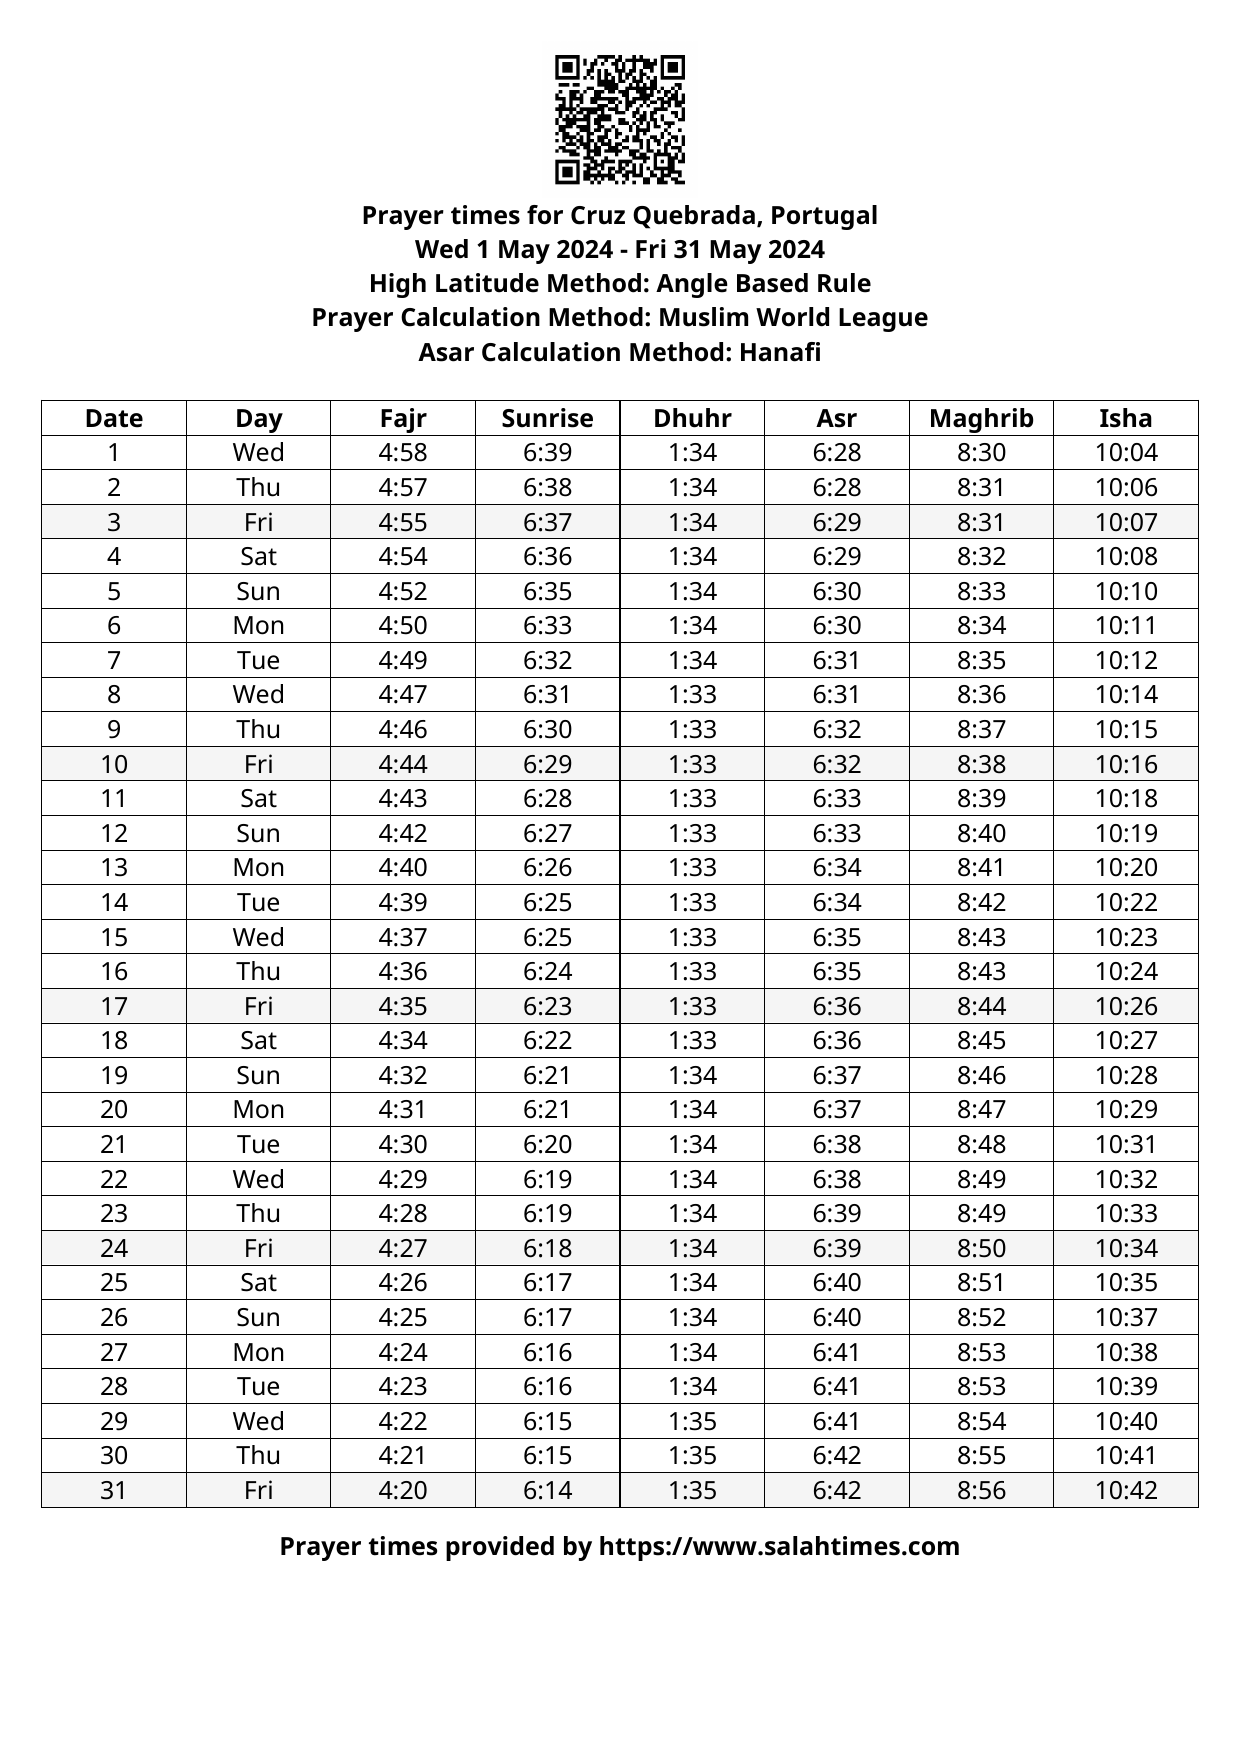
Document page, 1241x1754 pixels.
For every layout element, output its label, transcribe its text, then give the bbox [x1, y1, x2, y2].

text High Latitude Method: Angle Based Rule [42, 266, 1198, 300]
table_cell 4:44 [331, 747, 475, 780]
table_header Isha [1054, 401, 1198, 434]
table_cell 1:34 [621, 574, 764, 607]
table_cell 10:11 [1054, 609, 1198, 642]
table_cell 1:34 [621, 1335, 764, 1368]
table_cell 4:49 [331, 643, 475, 677]
table_cell 6:17 [476, 1266, 619, 1299]
table_cell 8:40 [910, 816, 1053, 849]
table_cell 4:46 [331, 712, 475, 746]
table_cell 4:37 [331, 920, 475, 953]
table_cell 6:23 [476, 989, 619, 1022]
table_cell 21 [42, 1127, 186, 1161]
table_cell 10:41 [1054, 1439, 1198, 1472]
table_cell 6:19 [476, 1196, 619, 1230]
table_cell Sun [187, 1300, 330, 1334]
table_cell Fri [187, 747, 330, 780]
table_cell 6:15 [476, 1439, 619, 1472]
table_cell Thu [187, 470, 330, 504]
table_cell Thu [187, 954, 330, 988]
table_cell 6:15 [476, 1404, 619, 1437]
table_cell 1:34 [621, 1196, 764, 1230]
table_cell 8:34 [910, 609, 1053, 642]
table_cell 10:16 [1054, 747, 1198, 780]
table_cell Sun [187, 574, 330, 607]
table_cell 6:32 [765, 712, 909, 746]
table_cell 1:34 [621, 1162, 764, 1195]
table_header Asr [765, 401, 909, 434]
table_cell 10:04 [1054, 436, 1198, 469]
table_cell 5 [42, 574, 186, 607]
table_cell 1:34 [621, 505, 764, 538]
table_cell 1:33 [621, 954, 764, 988]
table_cell Fri [187, 989, 330, 1022]
table_cell 4:54 [331, 539, 475, 573]
table_cell Sat [187, 1024, 330, 1057]
table_cell Wed [187, 920, 330, 953]
table_cell Mon [187, 609, 330, 642]
table_cell Tue [187, 643, 330, 677]
table_cell 4:55 [331, 505, 475, 538]
table_cell 1:34 [621, 470, 764, 504]
table_cell 10:39 [1054, 1369, 1198, 1403]
table_cell 10:28 [1054, 1058, 1198, 1092]
table_cell 6:42 [765, 1439, 909, 1472]
table_cell 6:31 [476, 678, 619, 711]
table_cell 6:37 [476, 505, 619, 538]
table_cell 4:36 [331, 954, 475, 988]
table_header Date [42, 401, 186, 434]
table_cell 6 [42, 609, 186, 642]
table_cell 6:36 [765, 1024, 909, 1057]
table_cell 10:37 [1054, 1300, 1198, 1334]
table_cell Mon [187, 1335, 330, 1368]
table_cell 4:28 [331, 1196, 475, 1230]
table_cell 6:25 [476, 920, 619, 953]
table_cell 8:55 [910, 1439, 1053, 1472]
table_cell 8:43 [910, 954, 1053, 988]
table_cell 1:33 [621, 885, 764, 919]
table_cell 10:18 [1054, 781, 1198, 815]
table_cell 6:36 [765, 989, 909, 1022]
table_cell Sun [187, 816, 330, 849]
table_cell 18 [42, 1024, 186, 1057]
table_cell 10:34 [1054, 1231, 1198, 1264]
table_cell 1:34 [621, 1300, 764, 1334]
table_cell 1:34 [621, 643, 764, 677]
table_cell 4:47 [331, 678, 475, 711]
table_cell 2 [42, 470, 186, 504]
text Prayer Calculation Method: Muslim World League [42, 300, 1198, 334]
table_cell 8:39 [910, 781, 1053, 815]
table_cell 10:38 [1054, 1335, 1198, 1368]
table_cell 8:30 [910, 436, 1053, 469]
table_cell 6:38 [765, 1127, 909, 1161]
table_cell 10:33 [1054, 1196, 1198, 1230]
table_cell 23 [42, 1196, 186, 1230]
table_cell 6:39 [765, 1231, 909, 1264]
table_cell 31 [42, 1473, 186, 1507]
table_cell 6:14 [476, 1473, 619, 1507]
table_cell 6:21 [476, 1058, 619, 1092]
table_cell Fri [187, 1473, 330, 1507]
table_cell 6:37 [765, 1093, 909, 1126]
table_cell 6:30 [765, 574, 909, 607]
table_cell 8:41 [910, 851, 1053, 884]
table_cell 6:26 [476, 851, 619, 884]
table_cell 6:34 [765, 851, 909, 884]
table_cell 8:35 [910, 643, 1053, 677]
table_cell 6:37 [765, 1058, 909, 1092]
table_cell 4:35 [331, 989, 475, 1022]
table_header Maghrib [910, 401, 1053, 434]
table_cell 8:36 [910, 678, 1053, 711]
table_cell 4:40 [331, 851, 475, 884]
table_cell Tue [187, 1127, 330, 1161]
table_cell 4:25 [331, 1300, 475, 1334]
table_cell 6:19 [476, 1162, 619, 1195]
table_cell 10:12 [1054, 643, 1198, 677]
table_cell Tue [187, 885, 330, 919]
table_cell 1:35 [621, 1404, 764, 1437]
table_cell 6:33 [476, 609, 619, 642]
table_cell 8:38 [910, 747, 1053, 780]
text Wed 1 May 2024 - Fri 31 May 2024 [42, 232, 1198, 266]
table_cell 4:22 [331, 1404, 475, 1437]
table_cell 4:21 [331, 1439, 475, 1472]
table_cell 17 [42, 989, 186, 1022]
table_cell 4:20 [331, 1473, 475, 1507]
table_cell Sat [187, 539, 330, 573]
table_cell 6:41 [765, 1335, 909, 1368]
table_cell 8:52 [910, 1300, 1053, 1334]
table_cell 6:31 [765, 643, 909, 677]
table_cell Sat [187, 781, 330, 815]
table_cell 4 [42, 539, 186, 573]
table_cell 20 [42, 1093, 186, 1126]
table_cell 8:54 [910, 1404, 1053, 1437]
table_cell 10:07 [1054, 505, 1198, 538]
table_cell 6:22 [476, 1024, 619, 1057]
table_cell 4:42 [331, 816, 475, 849]
table_cell 8:56 [910, 1473, 1053, 1507]
table_cell 1:34 [621, 1369, 764, 1403]
table_cell 6:30 [765, 609, 909, 642]
table_cell 4:52 [331, 574, 475, 607]
table_cell Fri [187, 505, 330, 538]
table_cell 19 [42, 1058, 186, 1092]
table_cell 4:50 [331, 609, 475, 642]
table_cell Mon [187, 851, 330, 884]
table_cell 10:08 [1054, 539, 1198, 573]
table_cell 8:32 [910, 539, 1053, 573]
table_cell 6:28 [765, 470, 909, 504]
table_cell 4:23 [331, 1369, 475, 1403]
table_cell 10:06 [1054, 470, 1198, 504]
table_cell 8:37 [910, 712, 1053, 746]
table_cell 10:31 [1054, 1127, 1198, 1161]
table_cell 10:40 [1054, 1404, 1198, 1437]
table_cell 1:33 [621, 816, 764, 849]
table_cell 1:33 [621, 781, 764, 815]
table_cell 8:31 [910, 470, 1053, 504]
table_cell 6:16 [476, 1369, 619, 1403]
table_cell 4:26 [331, 1266, 475, 1299]
table_cell 4:24 [331, 1335, 475, 1368]
table_cell 8:33 [910, 574, 1053, 607]
table_cell 6:25 [476, 885, 619, 919]
table_cell Thu [187, 1439, 330, 1472]
table_cell 1:34 [621, 1093, 764, 1126]
table_cell 8:43 [910, 920, 1053, 953]
table_cell 1:34 [621, 539, 764, 573]
table_cell 6:32 [476, 643, 619, 677]
table_cell 1:33 [621, 747, 764, 780]
table_cell 6:39 [765, 1196, 909, 1230]
table_cell 10:20 [1054, 851, 1198, 884]
table_cell 30 [42, 1439, 186, 1472]
table_cell 1:34 [621, 436, 764, 469]
table_cell 10:14 [1054, 678, 1198, 711]
table_header Day [187, 401, 330, 434]
table_cell 1:35 [621, 1439, 764, 1472]
table_cell 1:34 [621, 1266, 764, 1299]
table_cell 8:47 [910, 1093, 1053, 1126]
table_cell 7 [42, 643, 186, 677]
table_cell 4:27 [331, 1231, 475, 1264]
table_cell 6:18 [476, 1231, 619, 1264]
table_cell Sun [187, 1058, 330, 1092]
table_cell 8:48 [910, 1127, 1053, 1161]
table_cell 4:31 [331, 1093, 475, 1126]
table_cell 8 [42, 678, 186, 711]
table_header Fajr [331, 401, 475, 434]
table_cell 6:27 [476, 816, 619, 849]
table_cell 8:50 [910, 1231, 1053, 1264]
table_cell 26 [42, 1300, 186, 1334]
table_cell 6:33 [765, 816, 909, 849]
table_cell 1:34 [621, 1231, 764, 1264]
table_cell 29 [42, 1404, 186, 1437]
table_cell 8:53 [910, 1335, 1053, 1368]
table_cell 6:28 [476, 781, 619, 815]
table_cell Wed [187, 1404, 330, 1437]
table_cell 6:41 [765, 1369, 909, 1403]
table_cell 1:34 [621, 609, 764, 642]
table_cell 6:21 [476, 1093, 619, 1126]
table_cell 4:34 [331, 1024, 475, 1057]
picture [542, 41, 699, 198]
table_cell 6:29 [765, 505, 909, 538]
table_cell Wed [187, 1162, 330, 1195]
table_header Sunrise [476, 401, 619, 434]
table_cell 15 [42, 920, 186, 953]
table_cell 1:33 [621, 851, 764, 884]
table_cell 6:32 [765, 747, 909, 780]
table_cell 22 [42, 1162, 186, 1195]
table_cell 1 [42, 436, 186, 469]
table_cell 4:58 [331, 436, 475, 469]
table_cell 1:35 [621, 1473, 764, 1507]
table_cell 14 [42, 885, 186, 919]
table_cell 10:35 [1054, 1266, 1198, 1299]
table_cell 6:38 [476, 470, 619, 504]
table_cell 4:29 [331, 1162, 475, 1195]
table_cell 8:45 [910, 1024, 1053, 1057]
table_cell 6:40 [765, 1300, 909, 1334]
table_cell 4:39 [331, 885, 475, 919]
table_cell 1:34 [621, 1058, 764, 1092]
text Prayer times for Cruz Quebrada, Portugal [42, 198, 1198, 232]
table_cell 6:39 [476, 436, 619, 469]
table_cell 10:10 [1054, 574, 1198, 607]
table_cell Tue [187, 1369, 330, 1403]
table_cell 8:42 [910, 885, 1053, 919]
table_cell 8:46 [910, 1058, 1053, 1092]
table_cell 4:32 [331, 1058, 475, 1092]
table_header Dhuhr [621, 401, 764, 434]
table_cell 25 [42, 1266, 186, 1299]
table_cell 8:51 [910, 1266, 1053, 1299]
table_cell 6:35 [765, 920, 909, 953]
table_cell 1:33 [621, 989, 764, 1022]
table_cell 16 [42, 954, 186, 988]
table_cell 6:16 [476, 1335, 619, 1368]
table_cell 1:33 [621, 678, 764, 711]
table_cell 6:42 [765, 1473, 909, 1507]
table_cell 6:31 [765, 678, 909, 711]
table_cell Thu [187, 712, 330, 746]
table_cell Sat [187, 1266, 330, 1299]
table_cell 8:31 [910, 505, 1053, 538]
table_cell Thu [187, 1196, 330, 1230]
table_cell 4:30 [331, 1127, 475, 1161]
table_cell 10:24 [1054, 954, 1198, 988]
table_cell 10:32 [1054, 1162, 1198, 1195]
table_cell 8:53 [910, 1369, 1053, 1403]
table_cell 6:33 [765, 781, 909, 815]
table_cell 6:34 [765, 885, 909, 919]
table_cell Wed [187, 436, 330, 469]
table_cell 6:38 [765, 1162, 909, 1195]
table_cell 8:49 [910, 1196, 1053, 1230]
table_cell 10:42 [1054, 1473, 1198, 1507]
table_cell 10:23 [1054, 920, 1198, 953]
table_cell 11 [42, 781, 186, 815]
table_cell 6:17 [476, 1300, 619, 1334]
table_cell 10:19 [1054, 816, 1198, 849]
table_cell 6:41 [765, 1404, 909, 1437]
table_cell Fri [187, 1231, 330, 1264]
table_cell 10:27 [1054, 1024, 1198, 1057]
table_cell 6:40 [765, 1266, 909, 1299]
table_cell 10:29 [1054, 1093, 1198, 1126]
table_cell 10:22 [1054, 885, 1198, 919]
table_cell 28 [42, 1369, 186, 1403]
table_cell 8:44 [910, 989, 1053, 1022]
table_cell Mon [187, 1093, 330, 1126]
table_cell 6:24 [476, 954, 619, 988]
table_cell 24 [42, 1231, 186, 1264]
table_cell 1:33 [621, 712, 764, 746]
table_cell 10:15 [1054, 712, 1198, 746]
table_cell 6:29 [476, 747, 619, 780]
table_cell 4:57 [331, 470, 475, 504]
table_cell 6:29 [765, 539, 909, 573]
table_cell Wed [187, 678, 330, 711]
table_cell 9 [42, 712, 186, 746]
table_cell 4:43 [331, 781, 475, 815]
table_cell 3 [42, 505, 186, 538]
table_cell 6:35 [765, 954, 909, 988]
table_cell 27 [42, 1335, 186, 1368]
table_cell 10 [42, 747, 186, 780]
table_cell 8:49 [910, 1162, 1053, 1195]
text Prayer times provided by https://www.salahtimes.com [42, 1528, 1198, 1563]
table_cell 6:28 [765, 436, 909, 469]
table_cell 6:20 [476, 1127, 619, 1161]
table_cell 6:36 [476, 539, 619, 573]
text Asar Calculation Method: Hanafi [42, 334, 1198, 368]
table_cell 13 [42, 851, 186, 884]
table_cell 1:34 [621, 1127, 764, 1161]
table_cell 12 [42, 816, 186, 849]
table_cell 10:26 [1054, 989, 1198, 1022]
table_cell 1:33 [621, 920, 764, 953]
table_cell 6:30 [476, 712, 619, 746]
table_cell 6:35 [476, 574, 619, 607]
table_cell 1:33 [621, 1024, 764, 1057]
